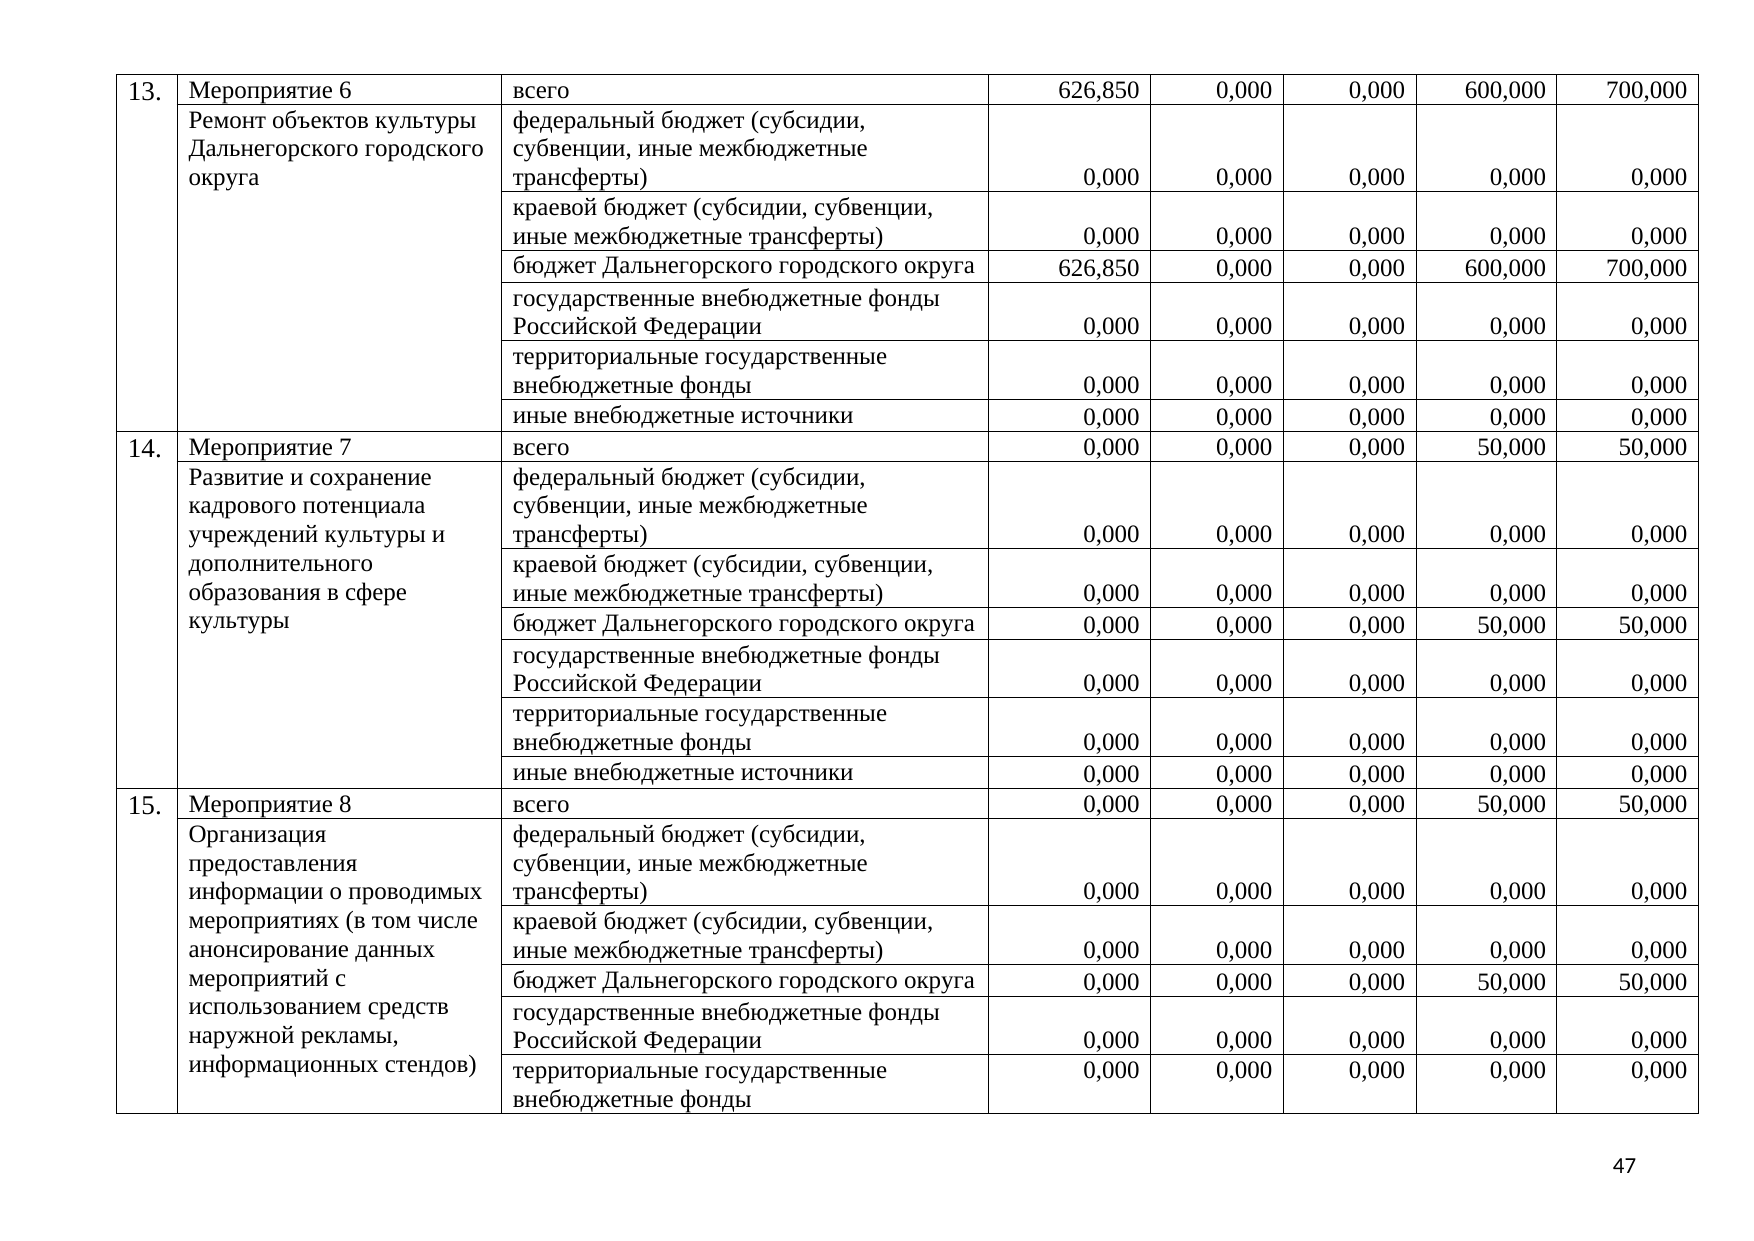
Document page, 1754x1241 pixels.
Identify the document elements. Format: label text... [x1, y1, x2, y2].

table_cell 600,000 [1417, 75, 1556, 104]
table_cell 0,000 [1557, 341, 1698, 399]
table_cell 0,000 [1417, 819, 1556, 905]
table_cell 0,000 [1151, 283, 1283, 340]
table_cell 0,000 [1284, 608, 1416, 639]
table_cell 0,000 [989, 105, 1150, 191]
table_cell 0,000 [1284, 432, 1416, 461]
table_cell 0,000 [1151, 400, 1283, 431]
table_cell иные внебюджетные источники [502, 757, 988, 788]
table_cell 0,000 [1151, 192, 1283, 249]
table_cell 0,000 [1557, 1055, 1698, 1113]
table_cell 0,000 [1284, 640, 1416, 697]
table_cell 0,000 [989, 549, 1150, 607]
table_cell 13. [117, 75, 177, 431]
table_cell 600,000 [1417, 251, 1556, 282]
table_cell 0,000 [1284, 75, 1416, 104]
table_cell 0,000 [1284, 757, 1416, 788]
table_cell 0,000 [989, 906, 1150, 964]
table_cell 0,000 [1151, 906, 1283, 964]
table_cell 0,000 [989, 432, 1150, 461]
table_cell 0,000 [1284, 462, 1416, 548]
table_cell 0,000 [1284, 789, 1416, 818]
table_cell 0,000 [989, 757, 1150, 788]
table_cell 0,000 [989, 462, 1150, 548]
table_cell 0,000 [1151, 640, 1283, 697]
table_cell 0,000 [1417, 757, 1556, 788]
table_cell 0,000 [1284, 341, 1416, 399]
table_cell 0,000 [1284, 549, 1416, 607]
table_cell бюджет Дальнегорского городского округа [502, 251, 988, 282]
table_cell территориальные государственные внебюджетные фонды [502, 1055, 988, 1113]
table_cell 0,000 [1557, 640, 1698, 697]
table_cell 700,000 [1557, 251, 1698, 282]
table_cell 0,000 [1151, 608, 1283, 639]
table_cell 0,000 [1417, 698, 1556, 756]
table_cell 0,000 [1151, 432, 1283, 461]
table_cell 0,000 [1151, 698, 1283, 756]
table_cell 0,000 [1284, 997, 1416, 1054]
table_cell 0,000 [1417, 1055, 1556, 1113]
table_cell 0,000 [1557, 192, 1698, 249]
table_cell 50,000 [1557, 789, 1698, 818]
table_cell краевой бюджет (субсидии, субвенции, иные межбюджетные трансферты) [502, 906, 988, 964]
table_cell Организация предоставления информации о проводимых мероприятиях (в том числе анонсирование данных мероприятий с использованием средств наружной рекламы, информационных стендов) [178, 819, 501, 1113]
table_cell 50,000 [1417, 965, 1556, 996]
table_cell всего [502, 75, 988, 104]
table_cell 0,000 [1417, 549, 1556, 607]
table_cell 0,000 [1417, 997, 1556, 1054]
table_cell 50,000 [1557, 965, 1698, 996]
table_cell 0,000 [1417, 105, 1556, 191]
table_cell 50,000 [1557, 608, 1698, 639]
table_cell 0,000 [1557, 105, 1698, 191]
table_cell бюджет Дальнегорского городского округа [502, 965, 988, 996]
table_cell 50,000 [1557, 432, 1698, 461]
table_cell 0,000 [1151, 341, 1283, 399]
table_cell бюджет Дальнегорского городского округа [502, 608, 988, 639]
table_cell государственные внебюджетные фонды Российской Федерации [502, 997, 988, 1054]
table_cell 0,000 [989, 608, 1150, 639]
table_cell 0,000 [989, 698, 1150, 756]
table_cell 626,850 [989, 251, 1150, 282]
table_cell 50,000 [1417, 432, 1556, 461]
table_cell 0,000 [1557, 819, 1698, 905]
table_cell 0,000 [1417, 906, 1556, 964]
table_cell 0,000 [1557, 400, 1698, 431]
table_cell 0,000 [1151, 462, 1283, 548]
table_cell 0,000 [989, 997, 1150, 1054]
table_cell 0,000 [1417, 640, 1556, 697]
table_cell 0,000 [1151, 965, 1283, 996]
table_cell 0,000 [989, 400, 1150, 431]
table_cell 0,000 [1417, 400, 1556, 431]
table_cell Ремонт объектов культуры Дальнегорского городского округа [178, 105, 501, 431]
table_cell 0,000 [1284, 965, 1416, 996]
table_cell Мероприятие 6 [178, 75, 501, 104]
table_cell 0,000 [989, 965, 1150, 996]
table_cell 0,000 [989, 283, 1150, 340]
table_cell всего [502, 432, 988, 461]
table_cell территориальные государственные внебюджетные фонды [502, 698, 988, 756]
table_cell 0,000 [1151, 789, 1283, 818]
table_cell 0,000 [1151, 251, 1283, 282]
table_cell всего [502, 789, 988, 818]
table_cell 0,000 [1151, 997, 1283, 1054]
table_cell 0,000 [1557, 906, 1698, 964]
table_cell государственные внебюджетные фонды Российской Федерации [502, 640, 988, 697]
table_cell 0,000 [1557, 283, 1698, 340]
table_cell краевой бюджет (субсидии, субвенции, иные межбюджетные трансферты) [502, 549, 988, 607]
table_cell 0,000 [1417, 283, 1556, 340]
table_cell 0,000 [1151, 105, 1283, 191]
table_cell 0,000 [1284, 192, 1416, 249]
table_cell 0,000 [1284, 251, 1416, 282]
table_cell 0,000 [989, 819, 1150, 905]
table_cell 0,000 [1557, 549, 1698, 607]
table_cell 0,000 [1151, 75, 1283, 104]
table_cell 0,000 [989, 192, 1150, 249]
table_cell 15. [117, 789, 177, 1113]
table_cell 0,000 [989, 341, 1150, 399]
table_cell Мероприятие 7 [178, 432, 501, 461]
table_cell 0,000 [989, 640, 1150, 697]
table_cell 14. [117, 432, 177, 788]
table_cell 0,000 [1557, 462, 1698, 548]
table_cell 50,000 [1417, 789, 1556, 818]
table_cell 0,000 [1284, 819, 1416, 905]
table_cell 0,000 [1557, 997, 1698, 1054]
table_cell федеральный бюджет (субсидии, субвенции, иные межбюджетные трансферты) [502, 462, 988, 548]
table_cell 0,000 [1417, 192, 1556, 249]
table_cell 0,000 [1557, 698, 1698, 756]
table_cell Развитие и сохранение кадрового потенциала учреждений культуры и дополнительного образования в сфере культуры [178, 462, 501, 788]
table_cell 0,000 [989, 1055, 1150, 1113]
table_cell краевой бюджет (субсидии, субвенции, иные межбюджетные трансферты) [502, 192, 988, 249]
table_cell 626,850 [989, 75, 1150, 104]
table_cell 0,000 [1151, 757, 1283, 788]
table_cell федеральный бюджет (субсидии, субвенции, иные межбюджетные трансферты) [502, 105, 988, 191]
table_cell 0,000 [1284, 1055, 1416, 1113]
table_cell Мероприятие 8 [178, 789, 501, 818]
table_cell государственные внебюджетные фонды Российской Федерации [502, 283, 988, 340]
table_cell 0,000 [1284, 105, 1416, 191]
table_cell 0,000 [1284, 698, 1416, 756]
table_cell иные внебюджетные источники [502, 400, 988, 431]
table_cell 0,000 [989, 789, 1150, 818]
table_cell 50,000 [1417, 608, 1556, 639]
table_cell 0,000 [1151, 1055, 1283, 1113]
table_cell 0,000 [1284, 906, 1416, 964]
table_cell 0,000 [1151, 549, 1283, 607]
table_cell территориальные государственные внебюджетные фонды [502, 341, 988, 399]
table_cell 0,000 [1417, 462, 1556, 548]
table_cell 0,000 [1557, 757, 1698, 788]
table_cell 0,000 [1284, 283, 1416, 340]
table_cell федеральный бюджет (субсидии, субвенции, иные межбюджетные трансферты) [502, 819, 988, 905]
table_cell 0,000 [1417, 341, 1556, 399]
table_cell 0,000 [1151, 819, 1283, 905]
table_cell 700,000 [1557, 75, 1698, 104]
table_cell 0,000 [1284, 400, 1416, 431]
